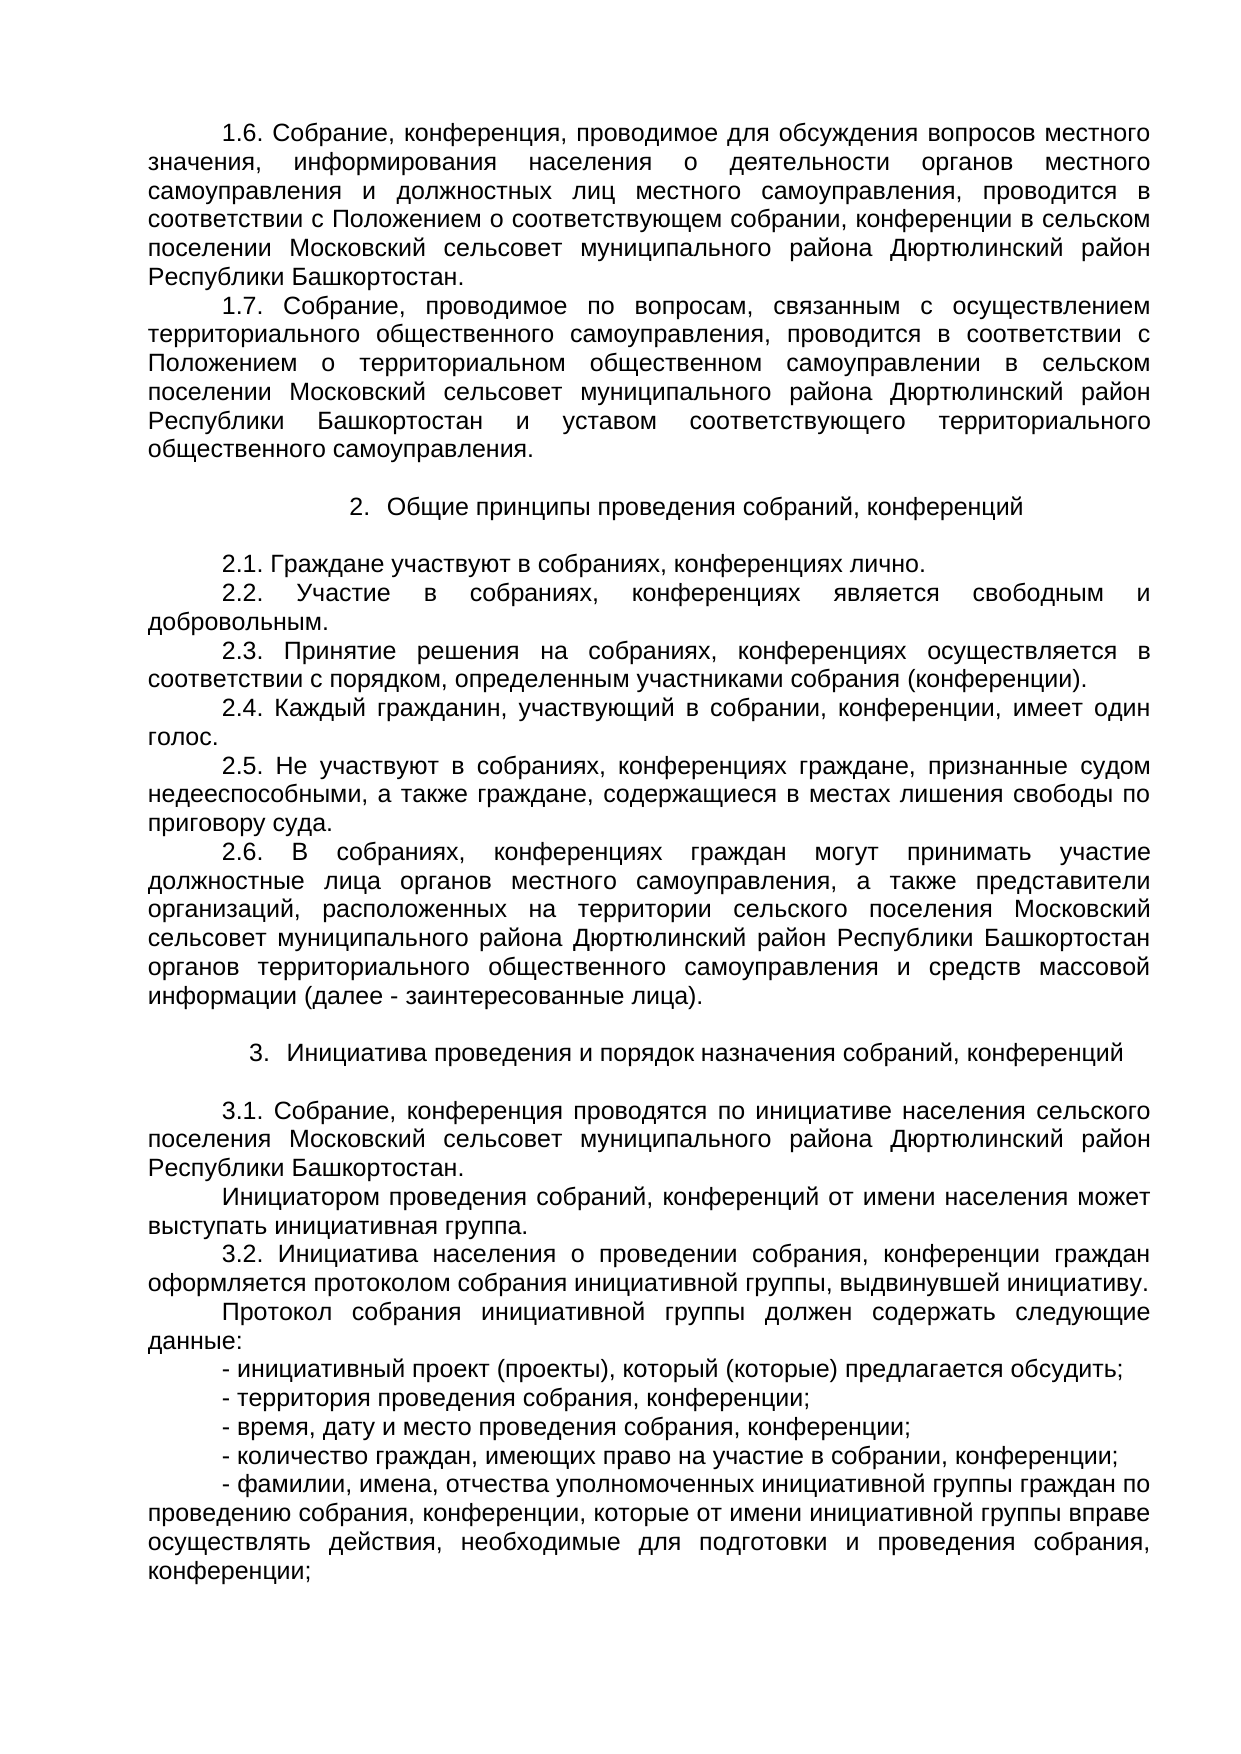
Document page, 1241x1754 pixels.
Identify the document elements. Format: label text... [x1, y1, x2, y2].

text 3.1. Собрание, конференция проводятся по инициативе населения сельского поселения Московский сельсовет муниципального района Дюртюлинский район Республики Башкортостан. [148, 1096, 1152, 1182]
text 1.7. Собрание, проводимое по вопросам, связанным с осуществлением территориального общественного самоуправления, проводится в соответствии с Положением о территориальном общественном самоуправлении в сельском поселении Московский сельсовет муниципального района Дюртюлинский район Республики Башкортостан и уставом соответствующего территориального общественного самоуправления. [148, 291, 1152, 463]
list Инициатива проведения и порядок назначения собраний, конференций [222, 1038, 1152, 1067]
text - инициативный проект (проекты), который (которые) предлагается обсудить; [148, 1354, 1152, 1383]
text - количество граждан, имеющих право на участие в собрании, конференции; [148, 1441, 1152, 1469]
text 2.6. В собраниях, конференциях граждан могут принимать участие должностные лица органов местного самоуправления, а также представители организаций, расположенных на территории сельского поселения Московский сельсовет муниципального района Дюртюлинский район Республики Башкортостан органов территориального общественного самоуправления и средств массовой информации (далее - заинтересованные лица). [148, 837, 1152, 1009]
text - фамилии, имена, отчества уполномоченных инициативной группы граждан по проведению собрания, конференции, которые от имени инициативной группы вправе осуществлять действия, необходимые для подготовки и проведения собрания, конференции; [148, 1469, 1152, 1584]
text 2.2. Участие в собраниях, конференциях является свободным и добровольным. [148, 578, 1152, 636]
text - время, дату и место проведения собрания, конференции; [148, 1412, 1152, 1441]
text - территория проведения собрания, конференции; [148, 1383, 1152, 1412]
text 2.1. Граждане участвуют в собраниях, конференциях лично. [148, 549, 1152, 578]
text 3.2. Инициатива населения о проведении собрания, конференции граждан оформляется протоколом собрания инициативной группы, выдвинувшей инициативу. [148, 1239, 1152, 1297]
text 2.4. Каждый гражданин, участвующий в собрании, конференции, имеет один голос. [148, 693, 1152, 751]
text 2.5. Не участвуют в собраниях, конференциях граждане, признанные судом недееспособными, а также граждане, содержащиеся в местах лишения свободы по приговору суда. [148, 751, 1152, 837]
text Протокол собрания инициативной группы должен содержать следующие данные: [148, 1297, 1152, 1354]
text 1.6. Собрание, конференция, проводимое для обсуждения вопросов местного значения, информирования населения о деятельности органов местного самоуправления и должностных лиц местного самоуправления, проводится в соответствии с Положением о соответствующем собрании, конференции в сельском поселении Московский сельсовет муниципального района Дюртюлинский район Республики Башкортостан. [148, 118, 1152, 291]
text Инициатором проведения собраний, конференций от имени населения может выступать инициативная группа. [148, 1182, 1152, 1239]
text 2.3. Принятие решения на собраниях, конференциях осуществляется в соответствии с порядком, определенным участниками собрания (конференции). [148, 636, 1152, 693]
list Общие принципы проведения собраний, конференций [222, 492, 1152, 521]
